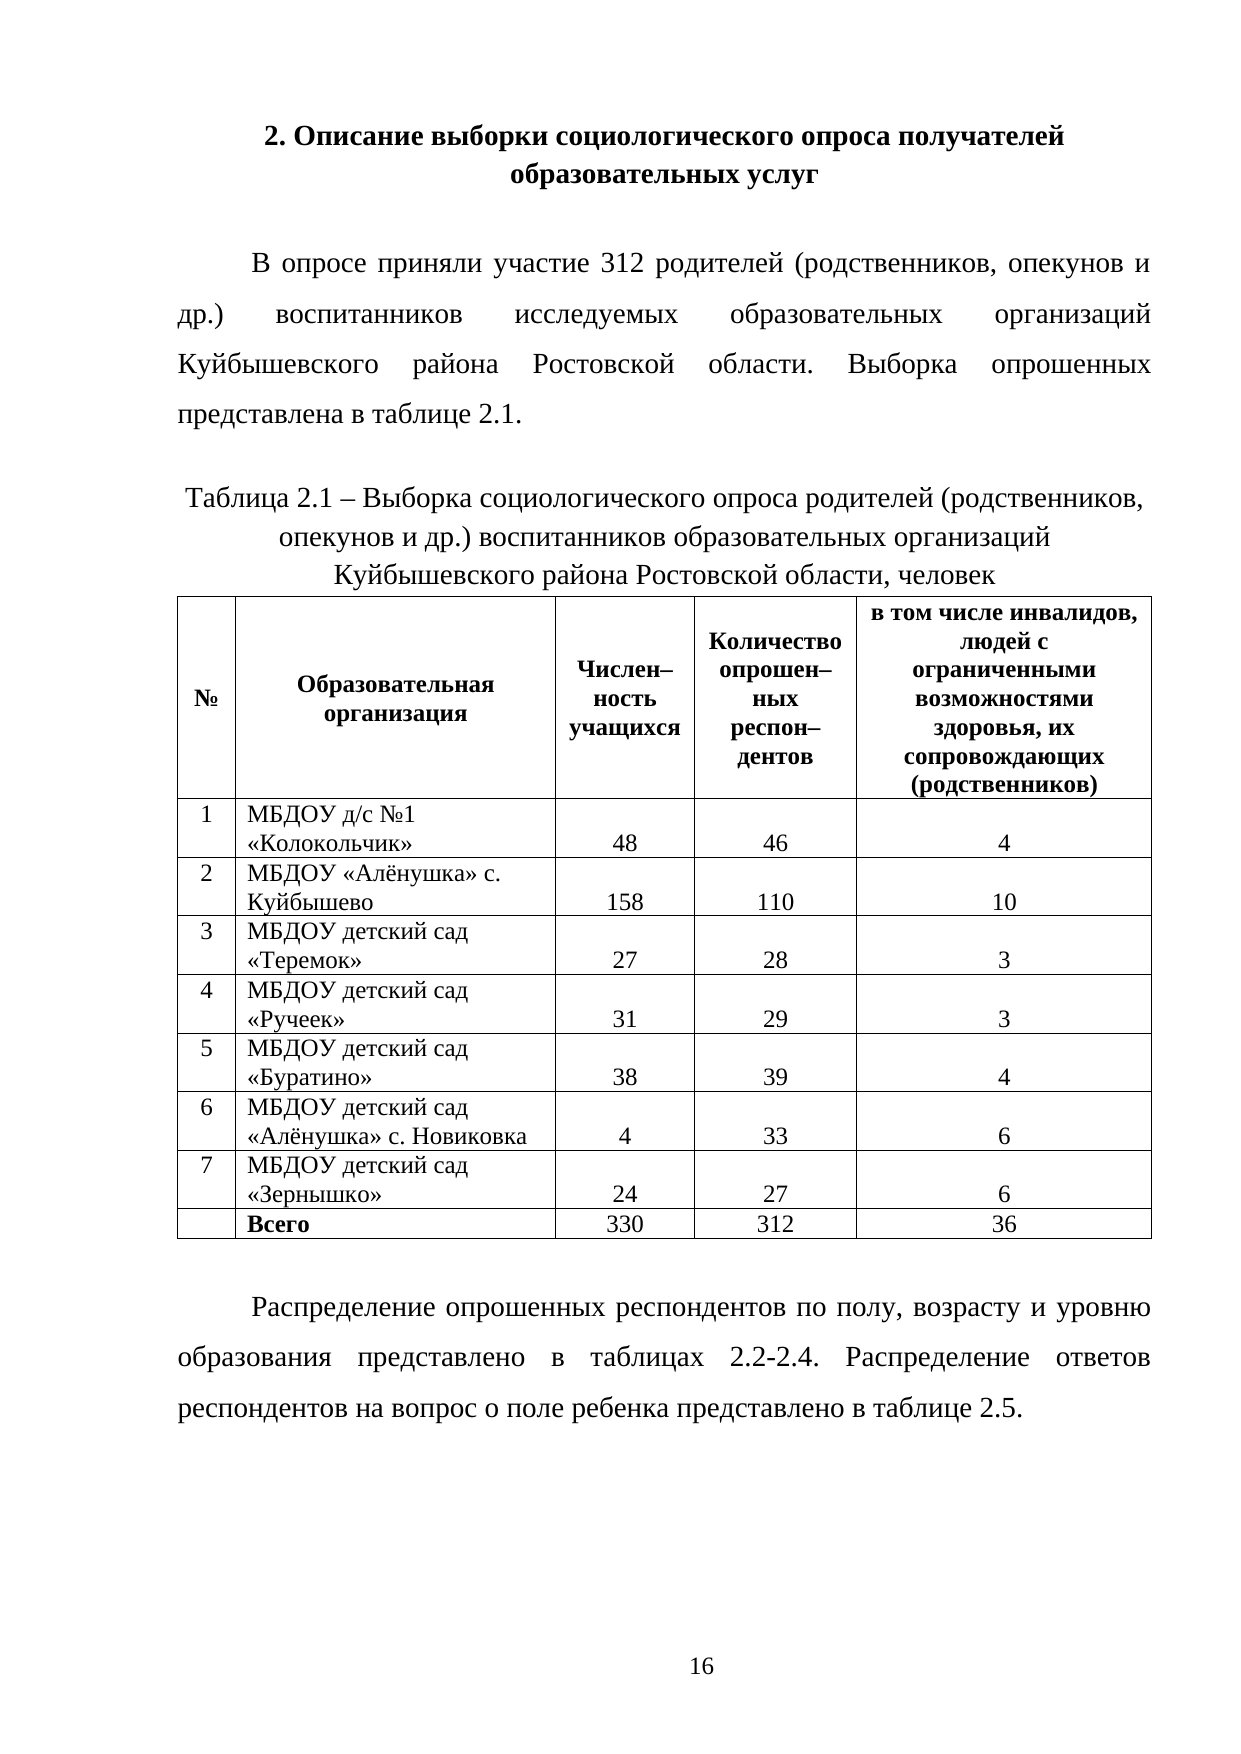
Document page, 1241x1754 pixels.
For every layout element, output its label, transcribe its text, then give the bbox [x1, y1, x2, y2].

table_cell 39 [695, 1034, 856, 1091]
text В опросе приняли участие 312 родителей (родственников, опекунов и др.) воспитанников исследуемых образовательных организаций Куйбышевского района Ростовской области. Выборка опрошенных представлена в таблице 2.1. [177, 246, 1152, 430]
table_cell 24 [556, 1151, 694, 1208]
table_cell 48 [556, 799, 694, 857]
table_cell МБДОУ детский сад «Алёнушка» с. Новиковка [236, 1092, 555, 1149]
text 2. Описание выборки социологического опроса получателей образовательных услуг [177, 118, 1152, 190]
table_cell 158 [556, 858, 694, 915]
table_cell 27 [556, 916, 694, 974]
table_cell 1 [178, 799, 235, 857]
table_cell 6 [857, 1151, 1151, 1208]
table_cell 6 [857, 1092, 1151, 1149]
table_cell 33 [695, 1092, 856, 1149]
table_cell [178, 1209, 235, 1238]
table_cell 110 [695, 858, 856, 915]
table_cell МБДОУ детский сад «Буратино» [236, 1034, 555, 1091]
table_header в том числе инвалидов, людей с ограниченными возможностями здоровья, их сопровождающих (родственников) [857, 597, 1151, 798]
text Таблица 2.1 – Выборка социологического опроса родителей (родственников, опекунов и др.) воспитанников образовательных организаций Куйбышевского района Ростовской области, человек [177, 480, 1152, 591]
table_cell 36 [857, 1209, 1151, 1238]
table_cell 3 [857, 916, 1151, 974]
table_cell 46 [695, 799, 856, 857]
table_header Количество опрошен–ных респон–дентов [695, 597, 856, 798]
table_cell 4 [857, 1034, 1151, 1091]
table_header Числен–ность учащихся [556, 597, 694, 798]
table_cell 27 [695, 1151, 856, 1208]
table_cell 3 [178, 916, 235, 974]
table_cell 312 [695, 1209, 856, 1238]
table_cell 6 [178, 1092, 235, 1149]
text Распределение опрошенных респондентов по полу, возрасту и уровню образования представлено в таблицах 2.2-2.4. Распределение ответов респондентов на вопрос о поле ребенка представлено в таблице 2.5. [177, 1289, 1152, 1423]
table_cell 28 [695, 916, 856, 974]
table_cell 31 [556, 975, 694, 1032]
table_cell 4 [178, 975, 235, 1032]
table_cell 2 [178, 858, 235, 915]
table_cell МБДОУ детский сад «Ручеек» [236, 975, 555, 1032]
table_cell 4 [556, 1092, 694, 1149]
table_cell Всего [236, 1209, 555, 1238]
table_cell 330 [556, 1209, 694, 1238]
table_cell 38 [556, 1034, 694, 1091]
table_cell МБДОУ детский сад «Теремок» [236, 916, 555, 974]
table_cell 29 [695, 975, 856, 1032]
table_cell МБДОУ детский сад «Зернышко» [236, 1151, 555, 1208]
table_header № [178, 597, 235, 798]
table_cell 3 [857, 975, 1151, 1032]
table_cell 4 [857, 799, 1151, 857]
table_cell МБДОУ «Алёнушка» с. Куйбышево [236, 858, 555, 915]
table_header Образовательная организация [236, 597, 555, 798]
table_cell 10 [857, 858, 1151, 915]
table_cell 5 [178, 1034, 235, 1091]
table_cell 7 [178, 1151, 235, 1208]
table_cell МБДОУ д/с №1 «Колокольчик» [236, 799, 555, 857]
